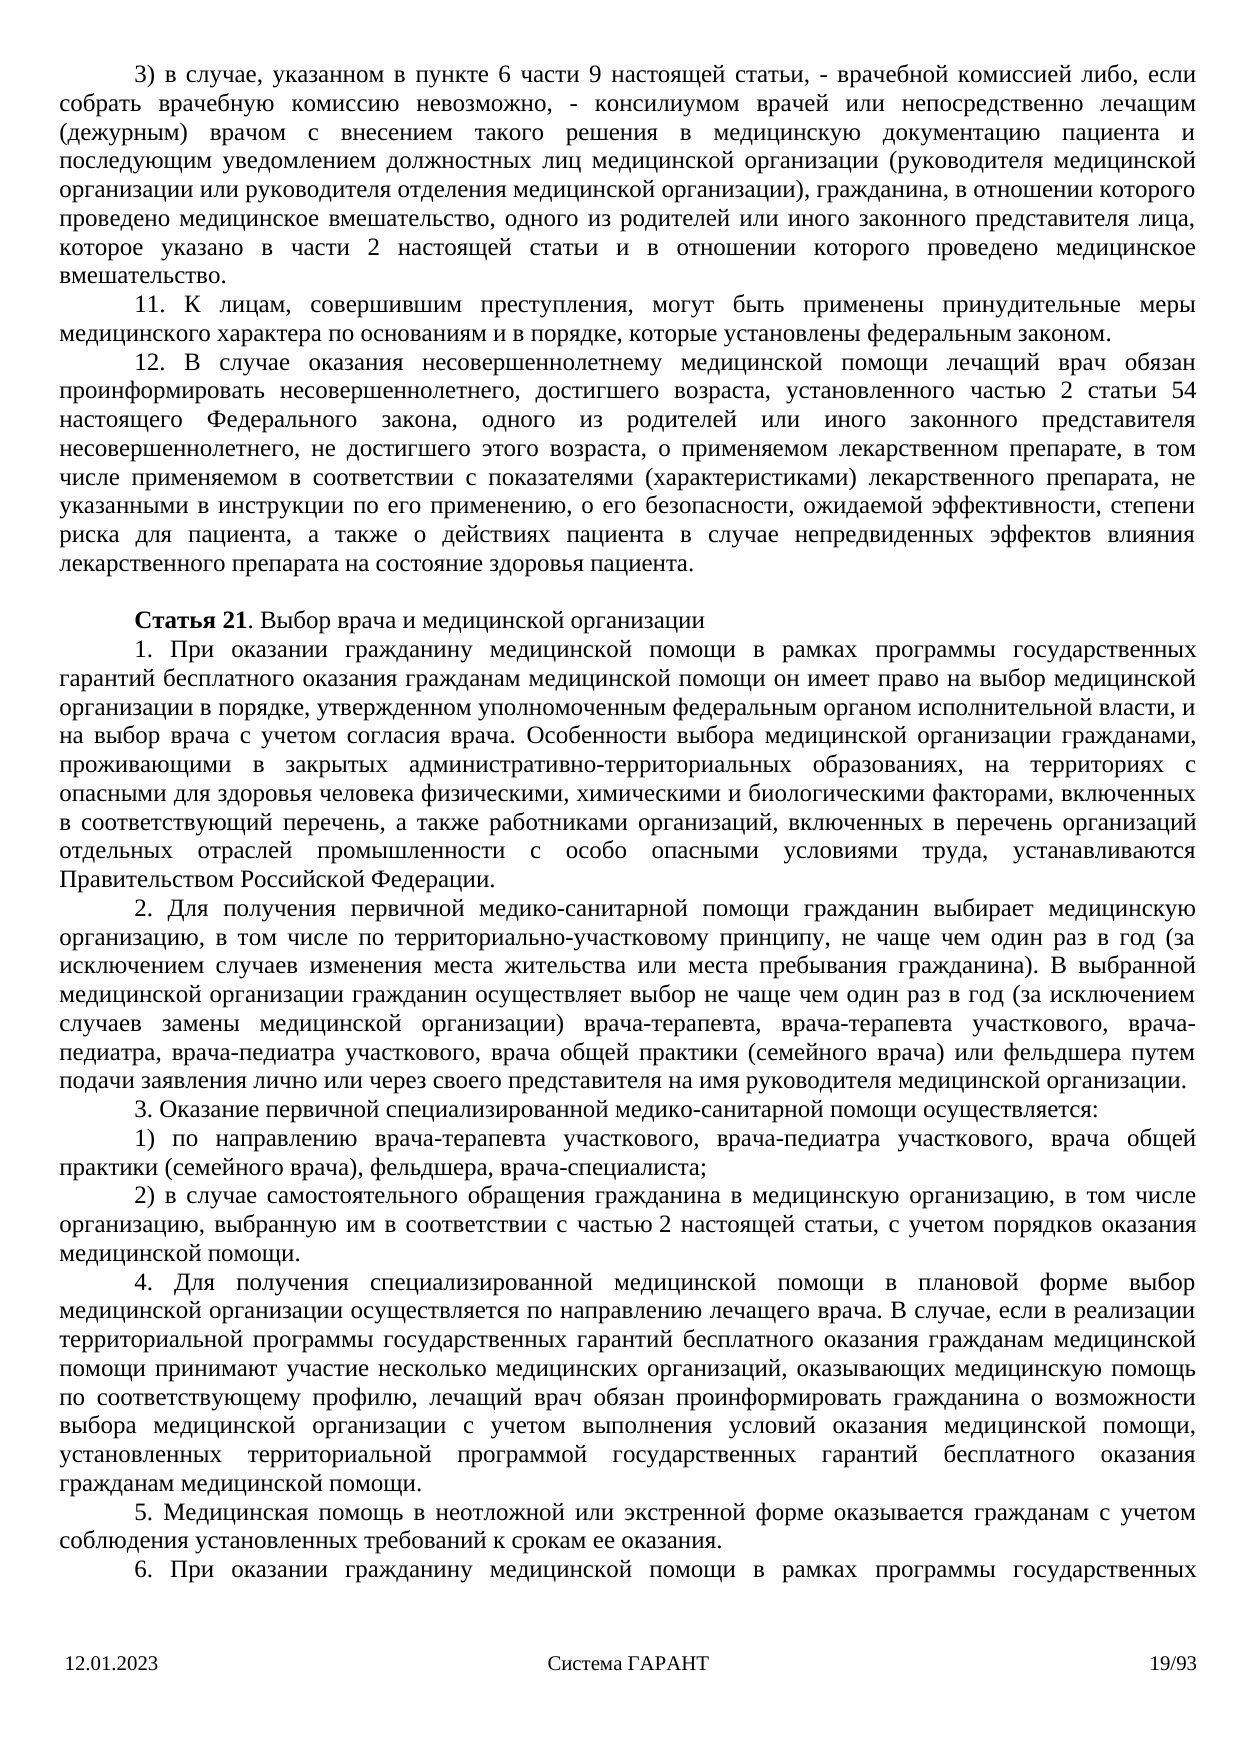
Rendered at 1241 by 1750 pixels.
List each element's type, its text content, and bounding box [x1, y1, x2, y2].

text 2) в случае самостоятельного обращения гражданина в медицинскую организацию, в том числе организацию, выбранную им в соответствии с частью 2 настоящей статьи, с учетом порядков оказания медицинской помощи. [59, 1180, 1197, 1267]
text 11. К лицам, совершившим преступления, могут быть применены принудительные меры медицинского характера по основаниям и в порядке, которые установлены федеральным законом. [59, 289, 1197, 347]
text 3. Оказание первичной специализированной медико-санитарной помощи осуществляется: [59, 1094, 1197, 1123]
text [59, 1554, 1197, 1583]
text 2. Для получения первичной медико-санитарной помощи гражданин выбирает медицинскую организацию, в том числе по территориально-участковому принципу, не чаще чем один раз в год (за исключением случаев изменения места жительства или места пребывания гражданина). В выбранной медицинской организации гражданин осуществляет выбор не чаще чем один раз в год (за исключением случаев замены медицинской организации) врача-терапевта, врача-терапевта участкового, врача-педиатра, врача-педиатра участкового, врача общей практики (семейного врача) или фельдшера путем подачи заявления лично или через своего представителя на имя руководителя медицинской организации. [59, 893, 1197, 1094]
text 4. Для получения специализированной медицинской помощи в плановой форме выбор медицинской организации осуществляется по направлению лечащего врача. В случае, если в реализации территориальной программы государственных гарантий бесплатного оказания гражданам медицинской помощи принимают участие несколько медицинских организаций, оказывающих медицинскую помощь по соответствующему профилю, лечащий врач обязан проинформировать гражданина о возможности выбора медицинской организации с учетом выполнения условий оказания медицинской помощи, установленных территориальной программой государственных гарантий бесплатного оказания гражданам медицинской помощи. [59, 1267, 1197, 1497]
text 1) по направлению врача-терапевта участкового, врача-педиатра участкового, врача общей практики (семейного врача), фельдшера, врача-специалиста; [59, 1123, 1197, 1180]
text 1. При оказании гражданину медицинской помощи в рамках программы государственных гарантий бесплатного оказания гражданам медицинской помощи он имеет право на выбор медицинской организации в порядке, утвержденном уполномоченным федеральным органом исполнительной власти, и на выбор врача с учетом согласия врача. Особенности выбора медицинской организации гражданами, проживающими в закрытых административно-территориальных образованиях, на территориях с опасными для здоровья человека физическими, химическими и биологическими факторами, включенных в соответствующий перечень, а также работниками организаций, включенных в перечень организаций отдельных отраслей промышленности с особо опасными условиями труда, устанавливаются Правительством Российской Федерации. [59, 634, 1197, 893]
text 3) в случае, указанном в пункте 6 части 9 настоящей статьи, - врачебной комиссией либо, если собрать врачебную комиссию невозможно, - консилиумом врачей или непосредственно лечащим (дежурным) врачом с внесением такого решения в медицинскую документацию пациента и последующим уведомлением должностных лиц медицинской организации (руководителя медицинской организации или руководителя отделения медицинской организации), гражданина, в отношении которого проведено медицинское вмешательство, одного из родителей или иного законного представителя лица, которое указано в части 2 настоящей статьи и в отношении которого проведено медицинское вмешательство. [59, 59, 1197, 289]
text 12. В случае оказания несовершеннолетнему медицинской помощи лечащий врач обязан проинформировать несовершеннолетнего, достигшего возраста, установленного частью 2 статьи 54 настоящего Федерального закона, одного из родителей или иного законного представителя несовершеннолетнего, не достигшего этого возраста, о применяемом лекарственном препарате, в том числе применяемом в соответствии с показателями (характеристиками) лекарственного препарата, не указанными в инструкции по его применению, о его безопасности, ожидаемой эффективности, степени риска для пациента, а также о действиях пациента в случае непредвиденных эффектов влияния лекарственного препарата на состояние здоровья пациента. [59, 347, 1197, 577]
text 5. Медицинская помощь в неотложной или экстренной форме оказывается гражданам с учетом соблюдения установленных требований к срокам ее оказания. [59, 1497, 1197, 1554]
text Статья 21. Выбор врача и медицинской организации [134, 605, 1197, 634]
